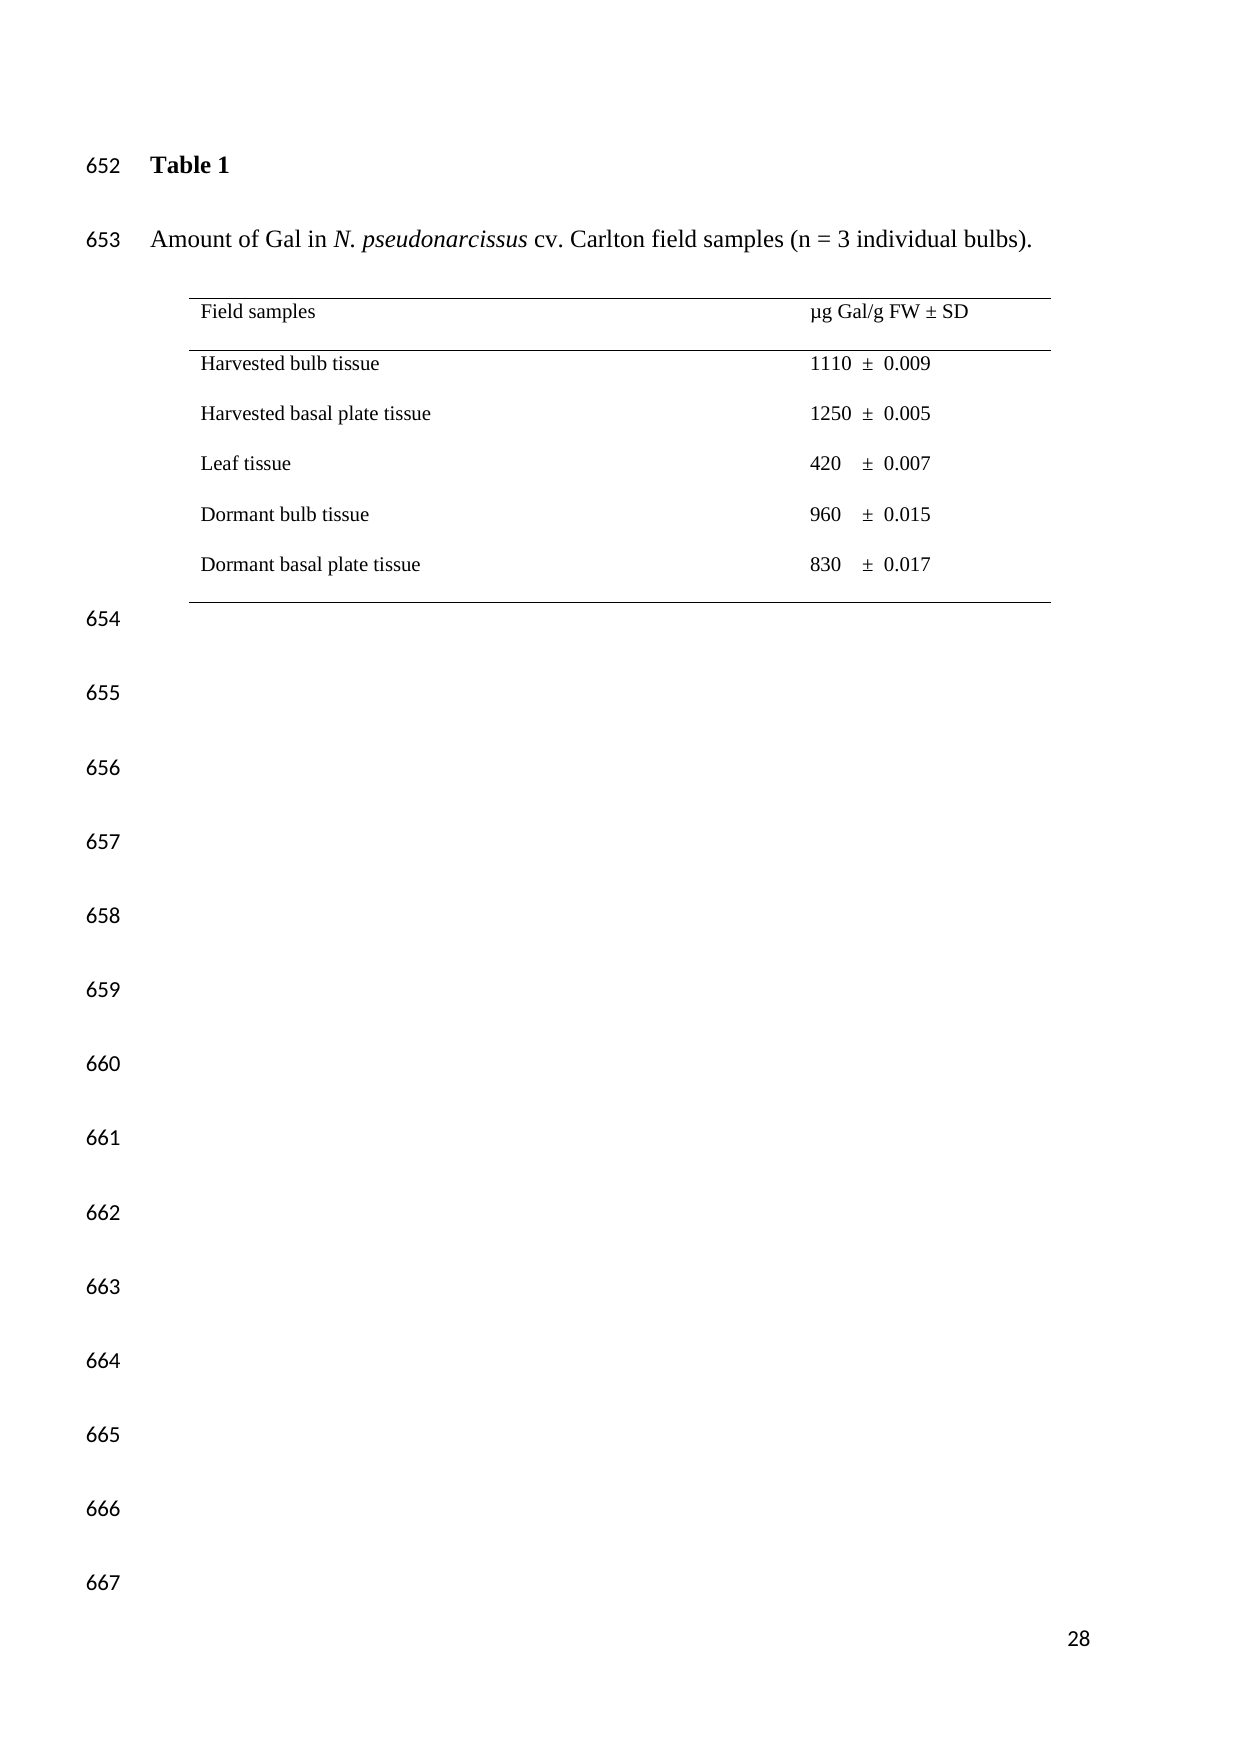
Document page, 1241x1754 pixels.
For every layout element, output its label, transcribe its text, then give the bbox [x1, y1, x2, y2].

table_cell 1110 ± 0.009 [799, 351, 1051, 401]
table_cell 830 ± 0.017 [799, 552, 1051, 602]
text Amount of Gal in N. pseudonarcissus cv. Carlton field samples (n = 3 individual bulbs). [150, 224, 1090, 253]
table_cell 960 ± 0.015 [799, 502, 1051, 552]
table_header µg Gal/g FW ± SD [799, 299, 1051, 350]
table_header Field samples [189, 299, 798, 350]
table_cell Dormant bulb tissue [189, 502, 798, 552]
table_cell 420 ± 0.007 [799, 451, 1051, 502]
table_cell Dormant basal plate tissue [189, 552, 798, 602]
table_cell Harvested bulb tissue [189, 351, 798, 401]
table_cell Leaf tissue [189, 451, 798, 502]
table_cell 1250 ± 0.005 [799, 401, 1051, 451]
text Table 1 [150, 150, 1090, 179]
table_cell Harvested basal plate tissue [189, 401, 798, 451]
